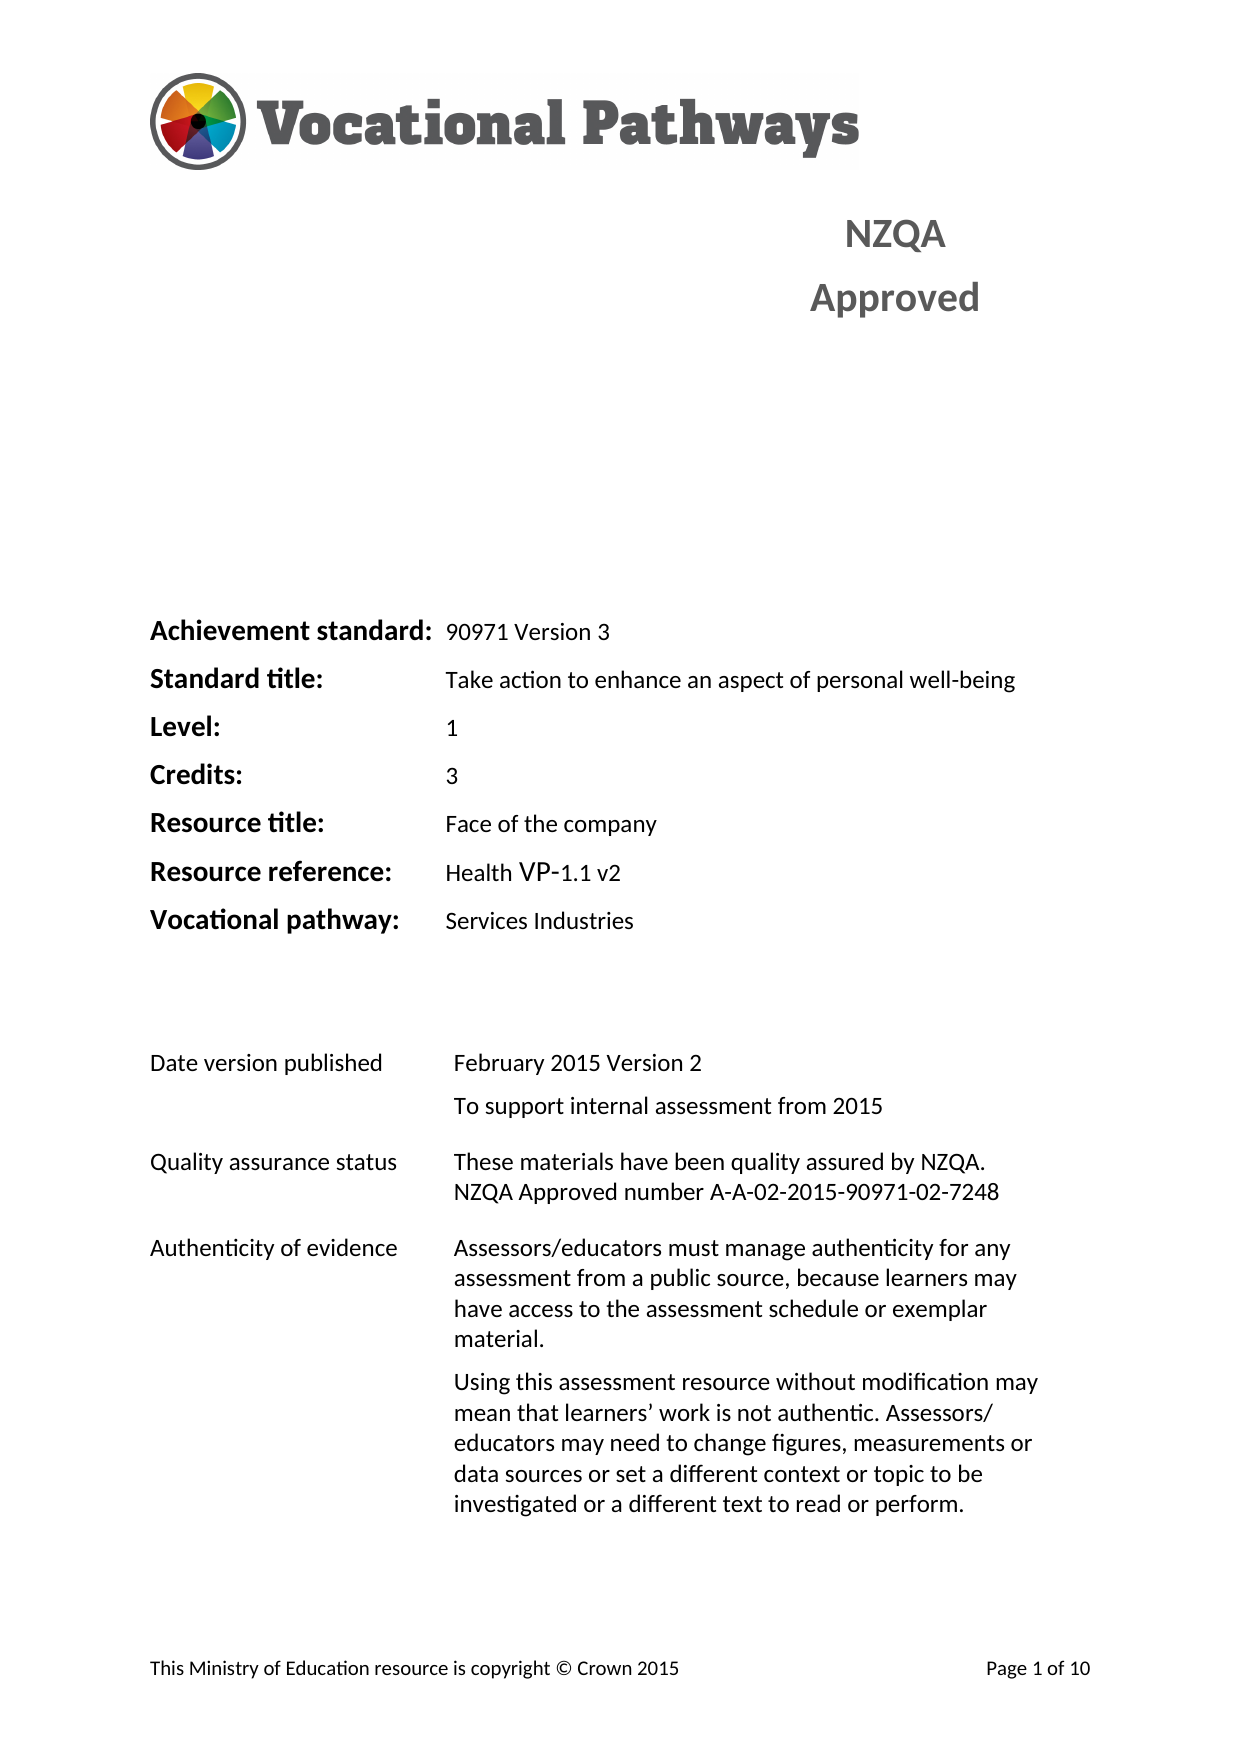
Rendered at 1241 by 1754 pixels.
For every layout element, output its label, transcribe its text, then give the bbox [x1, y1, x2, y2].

table_cell Quality assurance status [139, 1134, 442, 1219]
text Resource reference: VP- [150, 853, 1090, 888]
text Level: [150, 708, 1090, 744]
text Resource title: [150, 804, 1090, 840]
table_header February 2015 Version 2 To support internal assessment from 2015 [443, 1035, 1079, 1133]
table_header Date version published [139, 1035, 442, 1133]
table_cell These materials have been quality assured by NZQA. NZQA Approved number A-A-02-2015-90971-02-7248 [443, 1134, 1079, 1219]
text Achievement standard: [150, 612, 1090, 648]
text Vocational pathway: [150, 901, 1090, 936]
text Standard title: [150, 660, 1090, 696]
text Credits: [150, 756, 1090, 792]
picture [150, 73, 859, 170]
